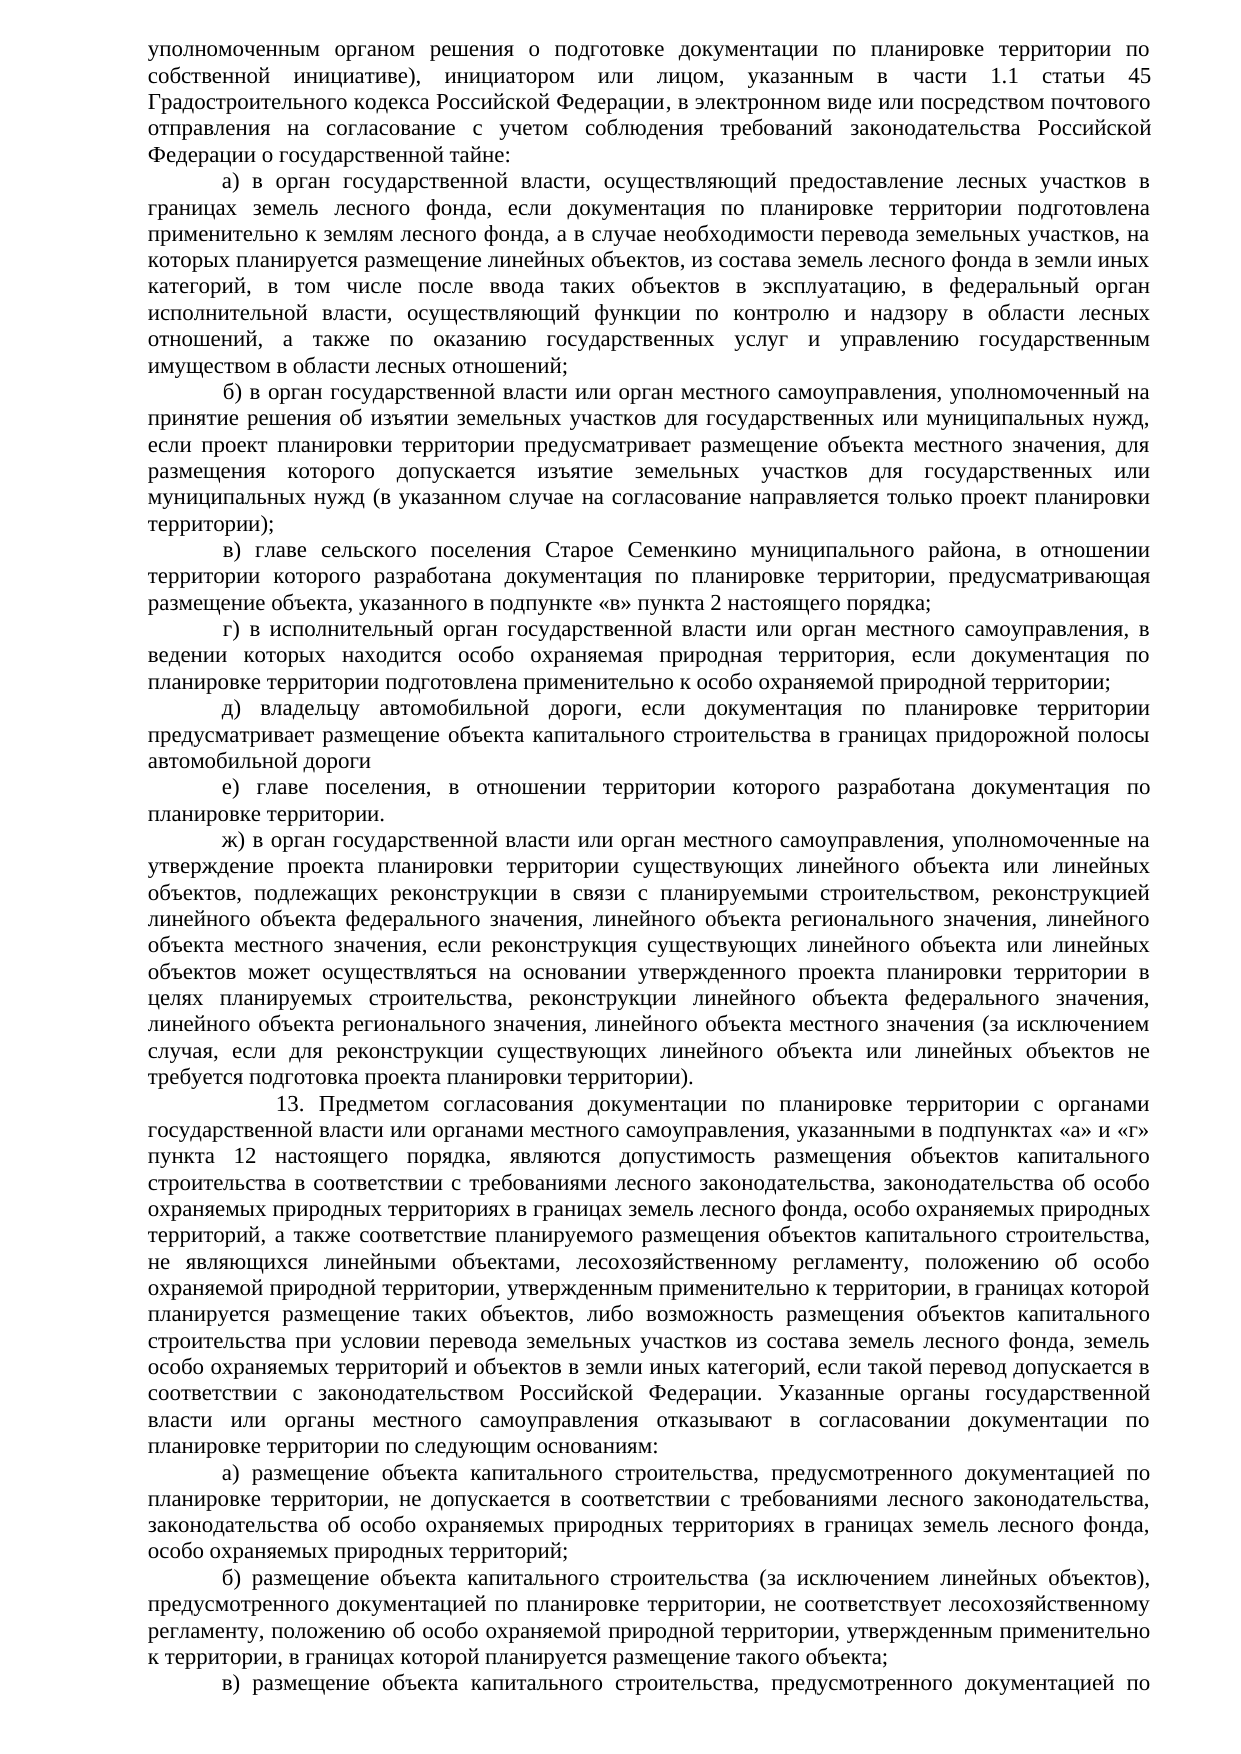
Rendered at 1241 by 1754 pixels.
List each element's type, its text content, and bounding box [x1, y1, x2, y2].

text а) в орган государственной власти, осуществляющий предоставление лесных участков в границах земель лесного фонда, если документация по планировке территории подготовлена применительно к землям лесного фонда, а в случае необходимости перевода земельных участков, на которых планируется размещение линейных объектов, из состава земель лесного фонда в земли иных категорий, в том числе после ввода таких объектов в эксплуатацию, в федеральный орган исполнительной власти, осуществляющий функции по контролю и надзору в области лесных отношений, а также по оказанию государственных услуг и управлению государственным имуществом в области лесных отношений; [148, 167, 1152, 378]
text д) владельцу автомобильной дороги, если документация по планировке территории предусматривает размещение объекта капитального строительства в границах придорожной полосы автомобильной дороги [148, 694, 1152, 773]
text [148, 1669, 1152, 1696]
text 13. Предметом согласования документации по планировке территории с органами государственной власти или органами местного самоуправления, указанными в подпунктах «а» и «г» пункта 12 настоящего порядка, являются допустимость размещения объектов капитального строительства в соответствии с требованиями лесного законодательства, законодательства об особо охраняемых природных территориях в границах земель лесного фонда, особо охраняемых природных территорий, а также соответствие планируемого размещения объектов капитального строительства, не являющихся линейными объектами, лесохозяйственному регламенту, положению об особо охраняемой природной территории, утвержденным применительно к территории, в границах которой планируется размещение таких объектов, либо возможность размещения объектов капитального строительства при условии перевода земельных участков из состава земель лесного фонда, земель особо охраняемых территорий и объектов в земли иных категорий, если такой перевод допускается в соответствии с законодательством Российской Федерации. Указанные органы государственной власти или органы местного самоуправления отказывают в согласовании документации по планировке территории по следующим основаниям: [148, 1089, 1152, 1458]
text в) главе сельского поселения Старое Семенкино муниципального района, в отношении территории которого разработана документация по планировке территории, предусматривающая размещение объекта, указанного в подпункте «в» пункта 2 настоящего порядка; [148, 536, 1152, 615]
text е) главе поселения, в отношении территории которого разработана документация по планировке территории. [148, 773, 1152, 826]
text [148, 35, 1152, 167]
text а) размещение объекта капитального строительства, предусмотренного документацией по планировке территории, не допускается в соответствии с требованиями лесного законодательства, законодательства об особо охраняемых природных территориях в границах земель лесного фонда, особо охраняемых природных территорий; [148, 1458, 1152, 1564]
text б) в орган государственной власти или орган местного самоуправления, уполномоченный на принятие решения об изъятии земельных участков для государственных или муниципальных нужд, если проект планировки территории предусматривает размещение объекта местного значения, для размещения которого допускается изъятие земельных участков для государственных или муниципальных нужд (в указанном случае на согласование направляется только проект планировки территории); [148, 378, 1152, 536]
text ж) в орган государственной власти или орган местного самоуправления, уполномоченные на утверждение проекта планировки территории существующих линейного объекта или линейных объектов, подлежащих реконструкции в связи с планируемыми строительством, реконструкцией линейного объекта федерального значения, линейного объекта регионального значения, линейного объекта местного значения, если реконструкция существующих линейного объекта или линейных объектов может осуществляться на основании утвержденного проекта планировки территории в целях планируемых строительства, реконструкции линейного объекта федерального значения, линейного объекта регионального значения, линейного объекта местного значения (за исключением случая, если для реконструкции существующих линейного объекта или линейных объектов не требуется подготовка проекта планировки территории). [148, 826, 1152, 1089]
text г) в исполнительный орган государственной власти или орган местного самоуправления, в ведении которых находится особо охраняемая природная территория, если документация по планировке территории подготовлена применительно к особо охраняемой природной территории; [148, 615, 1152, 694]
text б) размещение объекта капитального строительства (за исключением линейных объектов), предусмотренного документацией по планировке территории, не соответствует лесохозяйственному регламенту, положению об особо охраняемой природной территории, утвержденным применительно к территории, в границах которой планируется размещение такого объекта; [148, 1564, 1152, 1669]
